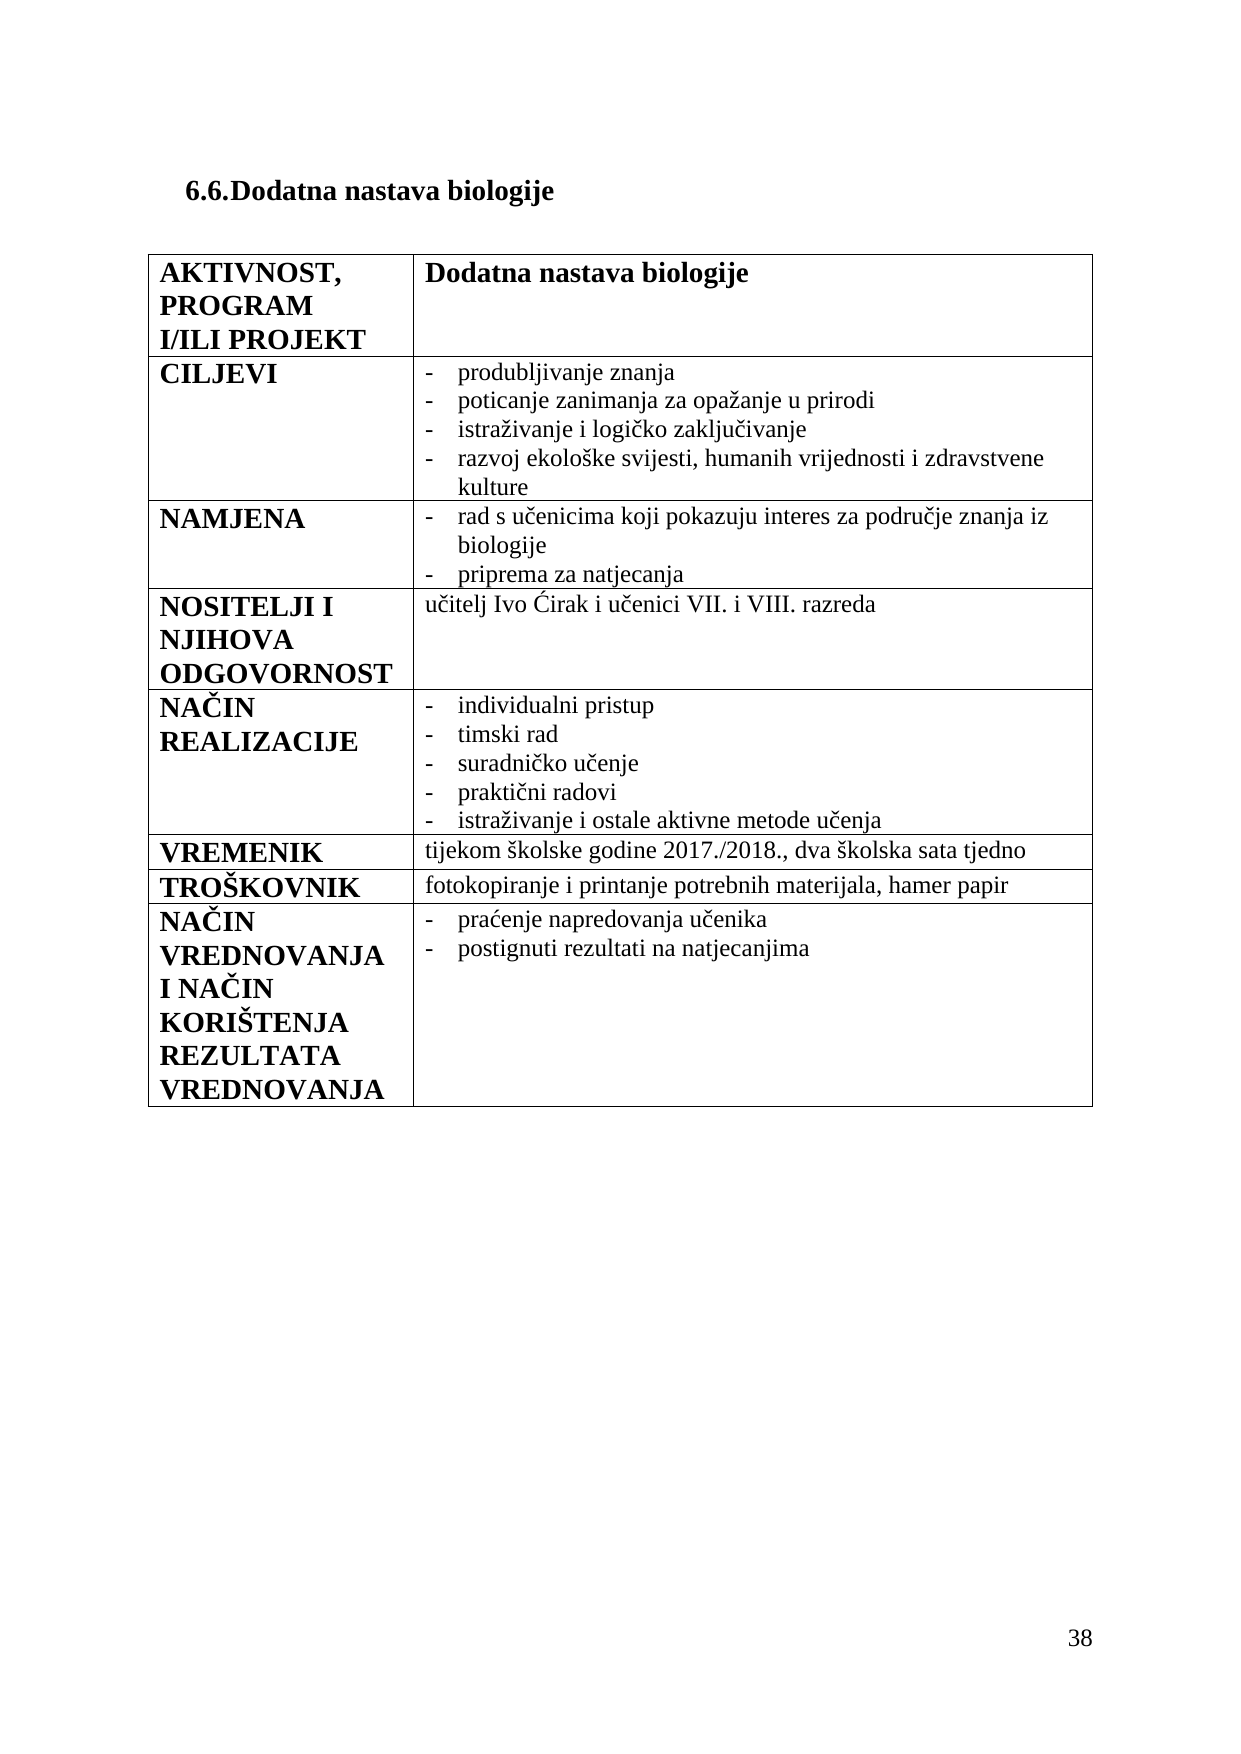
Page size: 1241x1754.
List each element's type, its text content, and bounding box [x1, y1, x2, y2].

table_cell tijekom školske godine 2017./2018., dva školska sata tjedno [414, 835, 1092, 869]
table_cell VREMENIK [149, 835, 413, 869]
table_cell NOSITELJI I NJIHOVA ODGOVORNOST [149, 589, 413, 689]
table_cell NAMJENA [149, 501, 413, 588]
table_header Dodatna nastava biologije [414, 255, 1092, 356]
table_cell praćenje napredovanja učenika postignuti rezultati na natjecanjima [414, 904, 1092, 1106]
table_cell učitelj Ivo Ćirak i učenici VII. i VIII. razreda [414, 589, 1092, 689]
table_cell NAČIN VREDNOVANJA I NAČIN KORIŠTENJA REZULTATA VREDNOVANJA [149, 904, 413, 1106]
subtitle Dodatna nastava biologije [185, 173, 1093, 206]
table_cell produbljivanje znanja poticanje zanimanja za opažanje u prirodi istraživanje i logičko zaključivanje razvoj ekološke svijesti, humanih vrijednosti i zdravstvene kulture [414, 357, 1092, 500]
table_cell NAČIN REALIZACIJE [149, 690, 413, 834]
table_cell rad s učenicima koji pokazuju interes za područje znanja iz biologije priprema za natjecanja [414, 501, 1092, 588]
table_cell CILJEVI [149, 357, 413, 500]
table_header AKTIVNOST, PROGRAM I/ILI PROJEKT [149, 255, 413, 356]
table_cell TROŠKOVNIK [149, 870, 413, 903]
table_cell individualni pristup timski rad suradničko učenje praktični radovi istraživanje i ostale aktivne metode učenja [414, 690, 1092, 834]
table_cell fotokopiranje i printanje potrebnih materijala, hamer papir [414, 870, 1092, 903]
